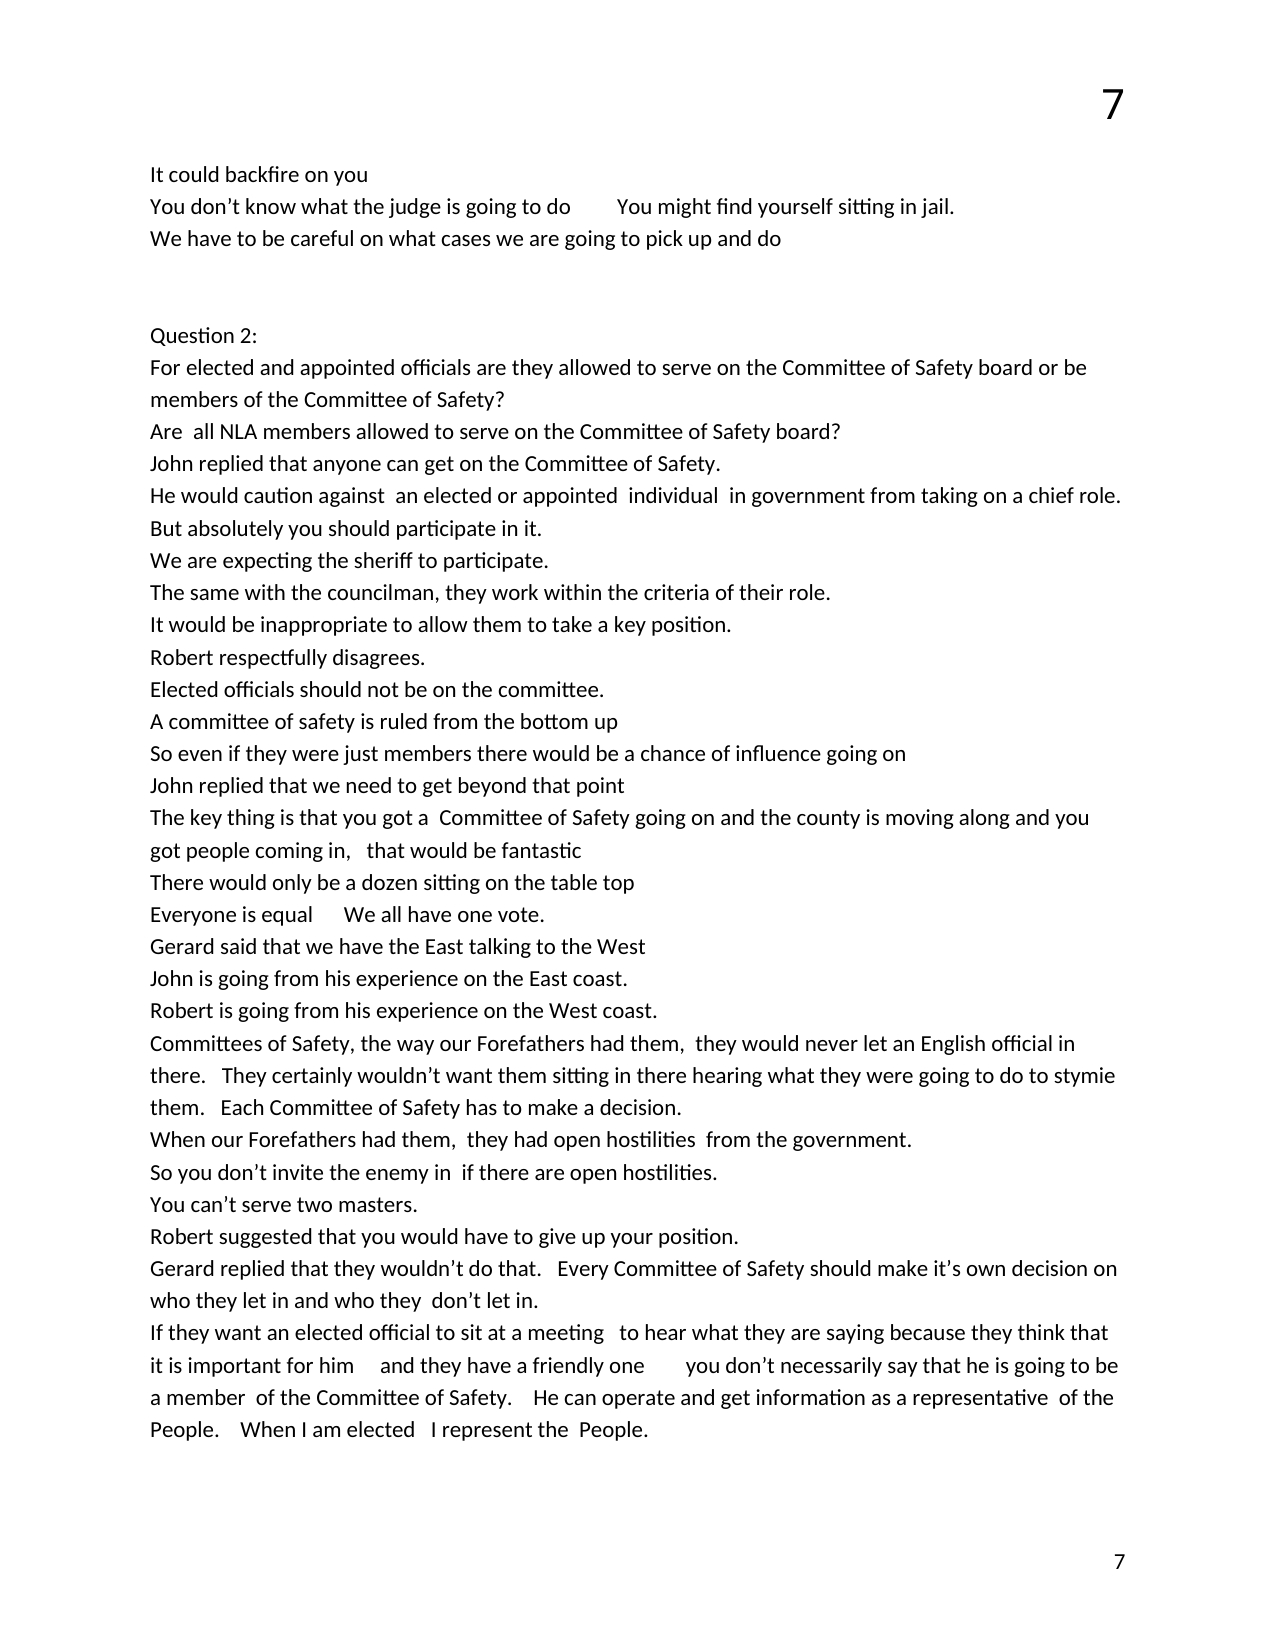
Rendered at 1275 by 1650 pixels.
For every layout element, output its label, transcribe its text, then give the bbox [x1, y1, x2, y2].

text The key thing is that you got a Committee of Safety going on and the county is moving along and you got people coming in, that would be fantastic [150, 803, 1125, 864]
text John replied that we need to get beyond that point [150, 771, 1125, 799]
text You don’t know what the judge is going to do You might find yourself sitting in jail. [150, 192, 1125, 220]
text Committees of Safety, the way our Forefathers had them, they would never let an English official in there. They certainly wouldn’t want them sitting in there hearing what they were going to do to stymie them. Each Committee of Safety has to make a decision. [150, 1029, 1125, 1121]
text Are all NLA members allowed to serve on the Committee of Safety board? [150, 417, 1125, 445]
text John replied that anyone can get on the Committee of Safety. [150, 449, 1125, 477]
text Robert respectfully disagrees. [150, 643, 1125, 671]
text Gerard said that we have the East talking to the West [150, 932, 1125, 960]
text For elected and appointed officials are they allowed to serve on the Committee of Safety board or be members of the Committee of Safety? [150, 353, 1125, 413]
text You can’t serve two masters. [150, 1190, 1125, 1218]
text When our Forefathers had them, they had open hostilities from the government. [150, 1125, 1125, 1153]
text So you don’t invite the enemy in if there are open hostilities. [150, 1158, 1125, 1186]
text Gerard replied that they wouldn’t do that. Every Committee of Safety should make it’s own decision on who they let in and who they don’t let in. [150, 1254, 1125, 1314]
text Elected officials should not be on the committee. [150, 675, 1125, 703]
text It could backfire on you [150, 160, 1125, 188]
text He would caution against an elected or appointed individual in government from taking on a chief role. [150, 482, 1125, 510]
text A committee of safety is ruled from the bottom up [150, 707, 1125, 735]
text If they want an elected official to sit at a meeting to hear what they are saying because they think that it is important for him and they have a friendly one you don’t necessarily say that he is going to be a member of the Committee of Safety. He can operate and get information as a representative of the People. When I am elected I represent the People. [150, 1318, 1125, 1443]
text But absolutely you should participate in it. [150, 514, 1125, 542]
text The same with the councilman, they work within the criteria of their role. [150, 578, 1125, 606]
text Robert suggested that you would have to give up your position. [150, 1222, 1125, 1250]
text Everyone is equal We all have one vote. [150, 900, 1125, 928]
text So even if they were just members there would be a chance of influence going on [150, 739, 1125, 767]
text We are expecting the sheriff to participate. [150, 546, 1125, 574]
text It would be inappropriate to allow them to take a key position. [150, 610, 1125, 638]
text Question 2: [150, 321, 1125, 349]
text Robert is going from his experience on the West coast. [150, 997, 1125, 1025]
text There would only be a dozen sitting on the table top [150, 868, 1125, 896]
text John is going from his experience on the East coast. [150, 964, 1125, 992]
text We have to be careful on what cases we are going to pick up and do [150, 224, 1125, 252]
